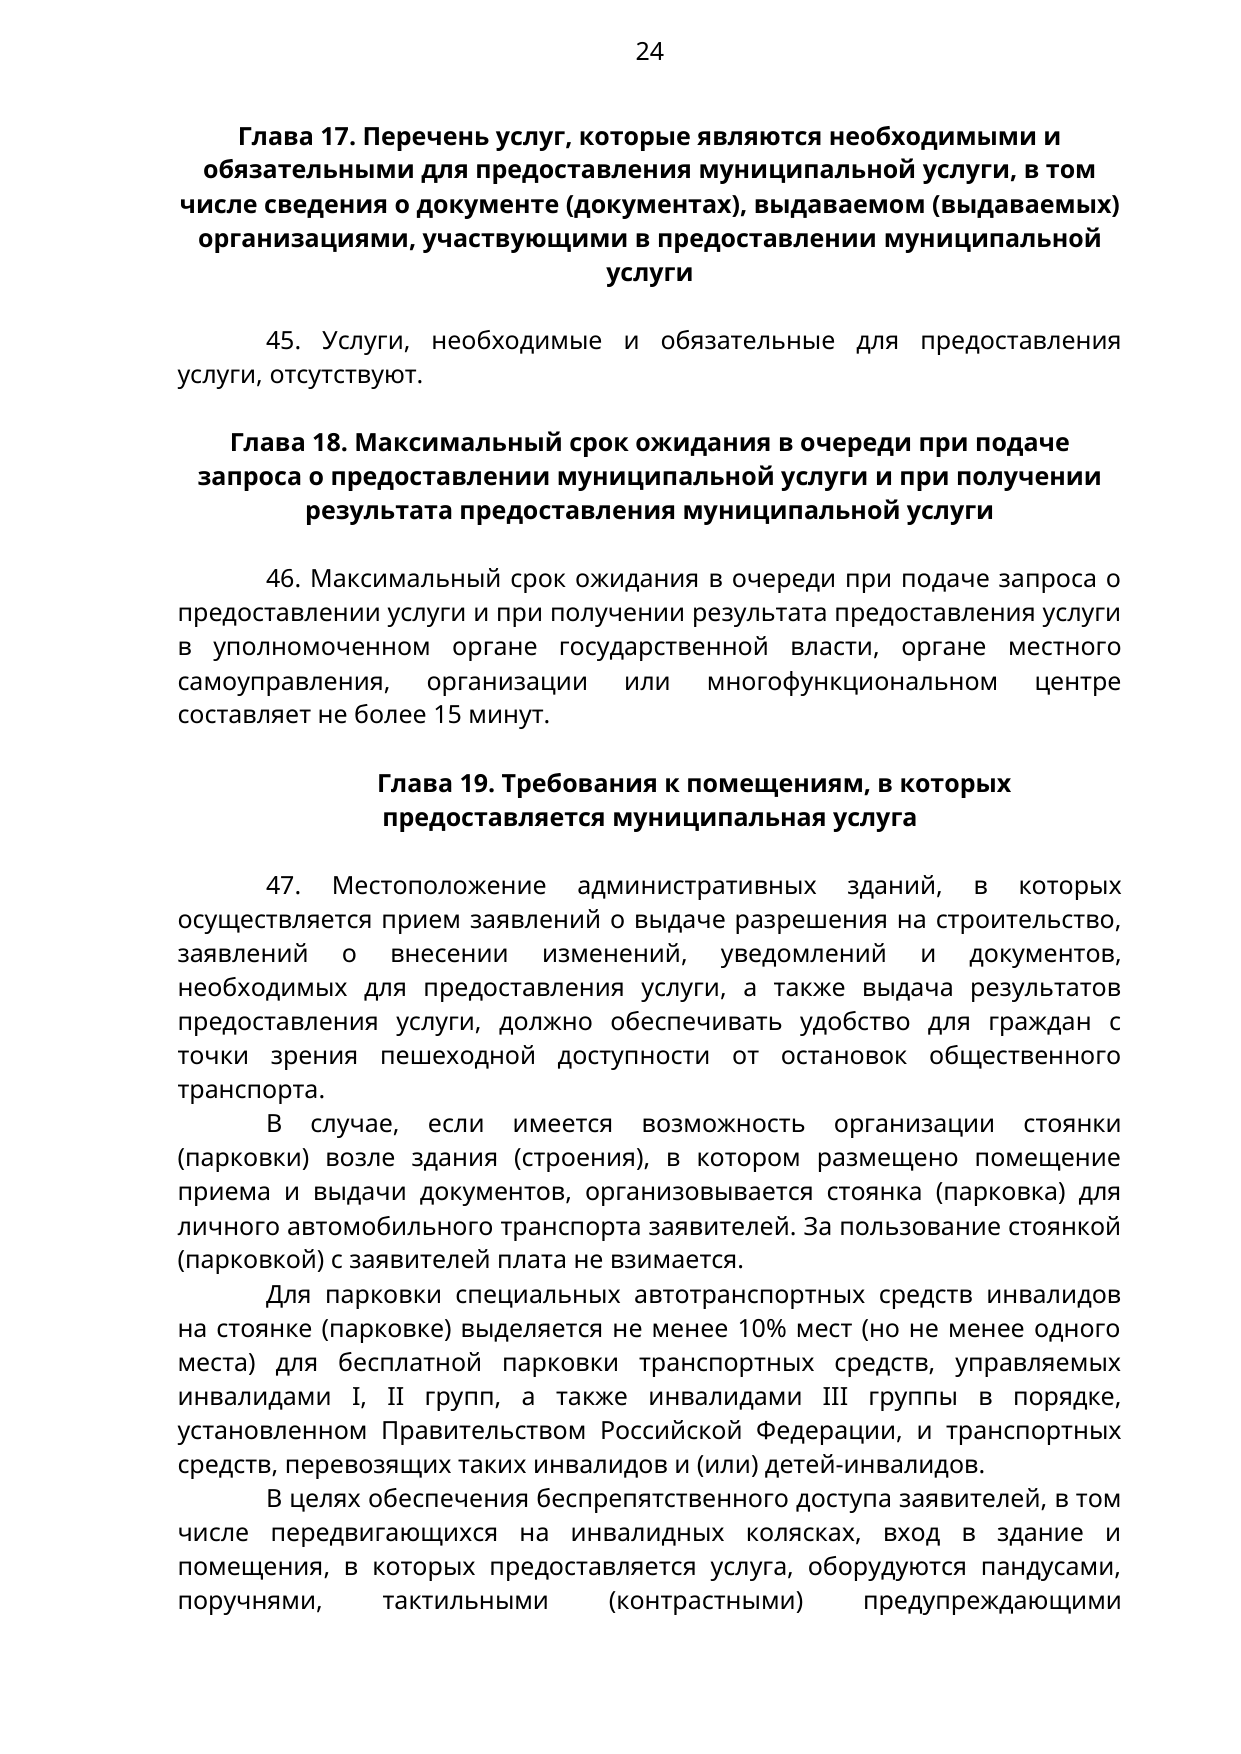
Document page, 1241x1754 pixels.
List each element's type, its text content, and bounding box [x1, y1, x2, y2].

text Глава 18. Максимальный срок ожидания в очереди при подаче запроса о предоставлении муниципальной услуги и при получении результата предоставления муниципальной услуги [177, 425, 1122, 527]
text 45. Услуги, необходимые и обязательные для предоставления услуги, отсутствуют. [177, 322, 1122, 391]
text Глава 19. Требования к помещениям, в которых предоставляется муниципальная услуга [177, 765, 1122, 833]
text Глава 17. Перечень услуг, которые являются необходимыми и обязательными для предоставления муниципальной услуги, в том числе сведения о документе (документах), выдаваемом (выдаваемых) организациями, участвующими в предоставлении муниципальной услуги [177, 118, 1122, 288]
text 47. Местоположение административных зданий, в которых осуществляется прием заявлений о выдаче разрешения на строительство, заявлений о внесении изменений, уведомлений и документов, необходимых для предоставления услуги, а также выдача результатов предоставления услуги, должно обеспечивать удобство для граждан с точки зрения пешеходной доступности от остановок общественного транспорта. [177, 867, 1122, 1106]
text Для парковки специальных автотранспортных средств инвалидов на стоянке (парковке) выделяется не менее 10% мест (но не менее одного места) для бесплатной парковки транспортных средств, управляемых инвалидами I, II групп, а также инвалидами III группы в порядке, установленном Правительством Российской Федерации, и транспортных средств, перевозящих таких инвалидов и (или) детей-инвалидов. [177, 1276, 1122, 1481]
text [177, 1481, 1122, 1617]
text 46. Максимальный срок ожидания в очереди при подаче запроса о предоставлении услуги и при получении результата предоставления услуги в уполномоченном органе государственной власти, органе местного самоуправления, организации или многофункциональном центре составляет не более 15 минут. [177, 561, 1122, 731]
text В случае, если имеется возможность организации стоянки (парковки) возле здания (строения), в котором размещено помещение приема и выдачи документов, организовывается стоянка (парковка) для личного автомобильного транспорта заявителей. За пользование стоянкой (парковкой) с заявителей плата не взимается. [177, 1106, 1122, 1276]
